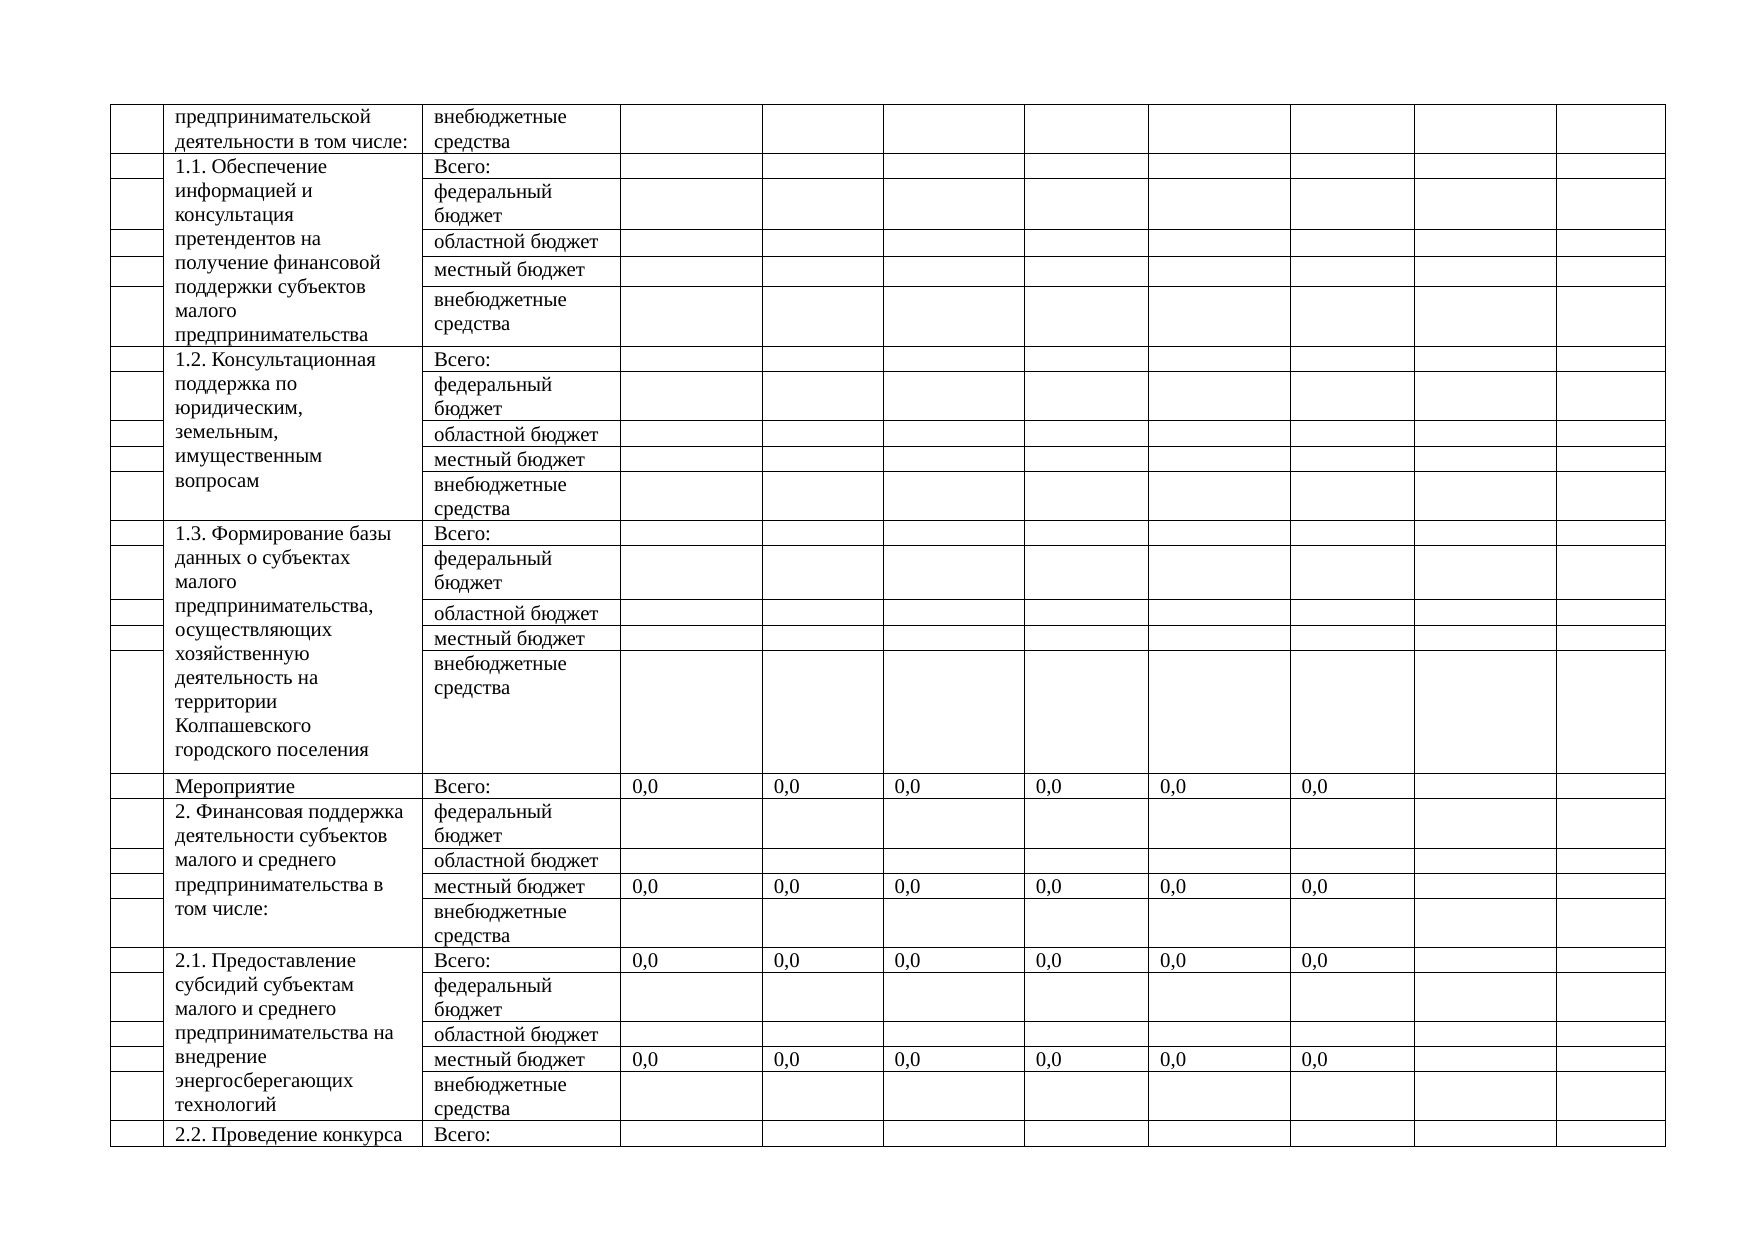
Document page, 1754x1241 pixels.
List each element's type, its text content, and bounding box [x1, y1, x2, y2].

table_cell [1149, 472, 1290, 520]
table_cell [763, 626, 883, 649]
table_cell [1025, 421, 1148, 446]
table_cell [1415, 521, 1556, 545]
table_cell [763, 472, 883, 520]
table_cell [763, 899, 883, 947]
table_cell [1149, 651, 1290, 773]
table_cell [621, 230, 762, 256]
table_cell [1557, 849, 1665, 872]
table_cell [763, 287, 883, 346]
table_cell [1149, 447, 1290, 471]
table_cell [1291, 105, 1414, 153]
table_cell 1.1. Обеспечение информацией и консультация претендентов на получение финансовой поддержки субъектов малого предпринимательства [164, 154, 422, 346]
table_cell [1415, 774, 1556, 798]
table_cell [1149, 799, 1290, 847]
table_cell [1415, 257, 1556, 286]
table_cell [1557, 347, 1665, 371]
table_cell [111, 105, 163, 153]
table_cell [1025, 154, 1148, 178]
table_cell [1557, 179, 1665, 228]
table_cell [1557, 973, 1665, 1021]
table_cell [1557, 105, 1665, 153]
table_cell [1415, 546, 1556, 599]
table_cell 1.3. Формирование базы данных о субъектах малого предпринимательства, осуществляющих хозяйственную деятельность на территории Колпашевского городского поселения [164, 521, 422, 773]
table_cell внебюджетные средства [423, 287, 620, 346]
table_cell 0,0 [1149, 874, 1290, 898]
table_cell [111, 973, 163, 1021]
table_cell [1557, 774, 1665, 798]
table_cell [1291, 626, 1414, 649]
table_cell [1415, 651, 1556, 773]
table_cell внебюджетные средства [423, 899, 620, 947]
table_cell [1557, 521, 1665, 545]
table_cell [763, 799, 883, 847]
table_cell [111, 154, 163, 178]
table_cell [884, 1072, 1024, 1120]
table_cell [621, 1072, 762, 1120]
table_cell [621, 421, 762, 446]
table_cell [1025, 626, 1148, 649]
table_cell [1557, 799, 1665, 847]
table_cell [884, 600, 1024, 624]
table_cell [884, 472, 1024, 520]
table_cell 0,0 [884, 1047, 1024, 1071]
table_cell [1415, 948, 1556, 972]
table_cell [763, 347, 883, 371]
table_cell 0,0 [1291, 874, 1414, 898]
table_cell 0,0 [621, 874, 762, 898]
table_cell [1149, 1022, 1290, 1046]
table_cell [763, 421, 883, 446]
table_cell [1291, 799, 1414, 847]
table_cell [1025, 179, 1148, 228]
table_cell [1149, 257, 1290, 286]
table_cell федеральный бюджет [423, 179, 620, 228]
table_cell [1415, 874, 1556, 898]
table_cell 0,0 [1025, 948, 1148, 972]
table_cell [1025, 372, 1148, 420]
table_cell [111, 447, 163, 471]
table_cell Всего: [423, 347, 620, 371]
table_cell [111, 1121, 163, 1146]
table_cell [1415, 287, 1556, 346]
table_cell [1149, 105, 1290, 153]
table_cell [111, 257, 163, 286]
table_cell [621, 154, 762, 178]
table_cell [1025, 1121, 1148, 1146]
table_cell [111, 948, 163, 972]
table_cell [1025, 600, 1148, 624]
table_cell [1149, 546, 1290, 599]
table_cell [1149, 1121, 1290, 1146]
table_cell [1415, 179, 1556, 228]
table_cell [111, 799, 163, 847]
table_cell [1557, 472, 1665, 520]
table_cell [1291, 1022, 1414, 1046]
table_cell областной бюджет [423, 230, 620, 256]
table_cell [621, 1022, 762, 1046]
table_cell [111, 874, 163, 898]
table_cell [884, 1022, 1024, 1046]
table_cell [884, 105, 1024, 153]
table_cell [763, 973, 883, 1021]
table_cell [1149, 372, 1290, 420]
table_cell [884, 849, 1024, 872]
table_cell [1149, 521, 1290, 545]
table_cell областной бюджет [423, 421, 620, 446]
table_cell [884, 799, 1024, 847]
table_cell [621, 849, 762, 872]
table_cell 0,0 [1025, 1047, 1148, 1071]
table_cell [1557, 874, 1665, 898]
table_cell [884, 973, 1024, 1021]
table_cell федеральный бюджет [423, 973, 620, 1021]
table_cell [111, 287, 163, 346]
table_cell [1557, 600, 1665, 624]
table_cell [1149, 899, 1290, 947]
table_cell [1291, 287, 1414, 346]
table_cell 0,0 [884, 948, 1024, 972]
table_cell [1557, 230, 1665, 256]
table_cell [1291, 257, 1414, 286]
table_cell [1557, 1121, 1665, 1146]
table_cell [884, 546, 1024, 599]
table_cell [1025, 230, 1148, 256]
table_cell [1291, 154, 1414, 178]
table_cell [763, 447, 883, 471]
table_cell [1025, 973, 1148, 1021]
table_cell [884, 179, 1024, 228]
table_cell [1415, 849, 1556, 872]
table_cell [1557, 372, 1665, 420]
table_cell [111, 600, 163, 624]
table_cell [1415, 347, 1556, 371]
table_cell 0,0 [884, 774, 1024, 798]
table_cell [621, 105, 762, 153]
table_cell [1415, 799, 1556, 847]
table_cell [621, 447, 762, 471]
table_cell [1291, 546, 1414, 599]
table_cell [1557, 899, 1665, 947]
table_cell Всего: [423, 521, 620, 545]
table_cell [1557, 626, 1665, 649]
table_cell [1557, 447, 1665, 471]
table_cell [1149, 287, 1290, 346]
table_cell [111, 472, 163, 520]
table_cell [884, 421, 1024, 446]
table_cell [621, 899, 762, 947]
table_cell [884, 257, 1024, 286]
table_cell 0,0 [621, 774, 762, 798]
table_cell 1.2. Консультационная поддержка по юридическим, земельным, имущественным вопросам [164, 347, 422, 520]
table_cell [621, 257, 762, 286]
table_cell 0,0 [763, 1047, 883, 1071]
table_cell [884, 626, 1024, 649]
table_cell [621, 179, 762, 228]
table_cell [1025, 1072, 1148, 1120]
table_cell [1291, 651, 1414, 773]
table_cell [1291, 899, 1414, 947]
table_cell [1291, 447, 1414, 471]
table_cell [111, 626, 163, 649]
table_cell [763, 1072, 883, 1120]
table_cell 0,0 [621, 1047, 762, 1071]
table_cell [763, 600, 883, 624]
table_cell внебюджетные средства [423, 105, 620, 153]
table_cell [1557, 287, 1665, 346]
table_cell [1291, 179, 1414, 228]
table_cell [621, 372, 762, 420]
table_cell [1025, 546, 1148, 599]
table_cell [1149, 347, 1290, 371]
table_cell внебюджетные средства [423, 472, 620, 520]
table_cell [111, 899, 163, 947]
table_cell местный бюджет [423, 257, 620, 286]
table_cell [111, 372, 163, 420]
table_cell [621, 799, 762, 847]
table_cell [1415, 154, 1556, 178]
table_cell [1025, 799, 1148, 847]
table_cell 0,0 [1025, 774, 1148, 798]
table_cell [884, 521, 1024, 545]
table_cell [1415, 899, 1556, 947]
table_cell 0,0 [763, 774, 883, 798]
table_cell [1557, 257, 1665, 286]
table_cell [164, 1121, 422, 1146]
table_cell [1291, 472, 1414, 520]
table_cell 0,0 [1149, 1047, 1290, 1071]
table_cell [111, 230, 163, 256]
table_cell 0,0 [1291, 774, 1414, 798]
table_cell [1557, 1072, 1665, 1120]
table_cell [1557, 546, 1665, 599]
table_cell [1291, 347, 1414, 371]
table_cell [1025, 447, 1148, 471]
table_cell [1025, 521, 1148, 545]
table_cell Мероприятие [164, 774, 422, 798]
table_cell [1291, 372, 1414, 420]
table_cell [884, 154, 1024, 178]
table_cell [1025, 105, 1148, 153]
table_cell [621, 973, 762, 1021]
table_cell 0,0 [763, 948, 883, 972]
table_cell [111, 774, 163, 798]
table_cell [111, 651, 163, 773]
table_cell [1025, 472, 1148, 520]
table_cell [1557, 948, 1665, 972]
table_cell [763, 849, 883, 872]
table_cell [1149, 626, 1290, 649]
table_cell [763, 179, 883, 228]
table_cell [111, 1022, 163, 1046]
table_cell местный бюджет [423, 874, 620, 898]
table_cell [621, 600, 762, 624]
table_cell [1025, 257, 1148, 286]
table_cell [884, 287, 1024, 346]
table_cell 0,0 [621, 948, 762, 972]
table_cell [884, 1121, 1024, 1146]
table_cell 0,0 [884, 874, 1024, 898]
table_cell [1291, 521, 1414, 545]
table_cell [1149, 154, 1290, 178]
table_cell [621, 472, 762, 520]
table_cell Всего: [423, 774, 620, 798]
table_cell [111, 347, 163, 371]
table_cell [1291, 973, 1414, 1021]
table_cell [1415, 372, 1556, 420]
table_cell [621, 626, 762, 649]
table_cell [1025, 899, 1148, 947]
table_cell 0,0 [1291, 948, 1414, 972]
table_cell [1149, 179, 1290, 228]
table_cell внебюджетные средства [423, 651, 620, 773]
table_cell [1415, 1022, 1556, 1046]
table_cell [621, 287, 762, 346]
table_cell внебюджетные средства [423, 1072, 620, 1120]
table_cell 0,0 [1291, 1047, 1414, 1071]
table_cell [1415, 447, 1556, 471]
table_cell [1291, 421, 1414, 446]
table_cell [884, 230, 1024, 256]
table_cell [1025, 1022, 1148, 1046]
table_cell [884, 347, 1024, 371]
table_cell 2.1. Предоставление субсидий субъектам малого и среднего предпринимательства на внедрение энергосберегающих технологий [164, 948, 422, 1120]
table_cell [1557, 651, 1665, 773]
table_cell [1149, 1072, 1290, 1120]
table_cell областной бюджет [423, 849, 620, 872]
table_cell [763, 1121, 883, 1146]
table_cell [1291, 849, 1414, 872]
table_cell [763, 1022, 883, 1046]
table_cell местный бюджет [423, 1047, 620, 1071]
table_cell [1025, 651, 1148, 773]
table_cell [1415, 105, 1556, 153]
table_cell [1149, 421, 1290, 446]
table_cell [1149, 849, 1290, 872]
table_cell [111, 521, 163, 545]
table_cell [111, 179, 163, 228]
table_cell [1149, 973, 1290, 1021]
table_cell [1291, 1121, 1414, 1146]
table_cell [1025, 347, 1148, 371]
table_cell [1415, 1072, 1556, 1120]
table_cell [111, 1047, 163, 1071]
table_cell [621, 1121, 762, 1146]
table_cell [1149, 230, 1290, 256]
table_cell [111, 546, 163, 599]
table_cell областной бюджет [423, 1022, 620, 1046]
table_cell [763, 372, 883, 420]
table_cell [1415, 1121, 1556, 1146]
table_cell [621, 651, 762, 773]
table_cell федеральный бюджет [423, 546, 620, 599]
table_cell федеральный бюджет [423, 372, 620, 420]
table_cell [884, 651, 1024, 773]
table_cell [1415, 600, 1556, 624]
table_cell [621, 546, 762, 599]
table_cell [1415, 472, 1556, 520]
table_cell местный бюджет [423, 447, 620, 471]
table_cell [621, 347, 762, 371]
table_cell [763, 257, 883, 286]
table_cell 0,0 [1149, 774, 1290, 798]
table_cell Всего: [423, 154, 620, 178]
table_cell [763, 521, 883, 545]
table_cell [1291, 600, 1414, 624]
table_cell [763, 230, 883, 256]
table_cell 0,0 [1025, 874, 1148, 898]
table_cell [1557, 154, 1665, 178]
table_cell [1557, 1047, 1665, 1071]
table_cell [763, 546, 883, 599]
table_cell 0,0 [1149, 948, 1290, 972]
table_cell [111, 421, 163, 446]
table_cell [1291, 230, 1414, 256]
table_cell [884, 372, 1024, 420]
table_cell 0,0 [763, 874, 883, 898]
table_cell [1291, 1072, 1414, 1120]
table_cell областной бюджет [423, 600, 620, 624]
table_cell 2. Финансовая поддержка деятельности субъектов малого и среднего предпринимательства в том числе: [164, 799, 422, 947]
table_cell [763, 651, 883, 773]
table_cell [1025, 287, 1148, 346]
table_cell [1149, 600, 1290, 624]
table_cell [1415, 230, 1556, 256]
table_cell местный бюджет [423, 626, 620, 649]
table_cell [1025, 849, 1148, 872]
table_cell [1415, 421, 1556, 446]
table_cell [884, 447, 1024, 471]
table_cell Всего: [423, 948, 620, 972]
table_cell Всего: [423, 1121, 620, 1146]
table_cell [1557, 421, 1665, 446]
table_cell [763, 154, 883, 178]
table_cell [1415, 1047, 1556, 1071]
table_cell федеральный бюджет [423, 799, 620, 847]
table_cell [111, 849, 163, 872]
table_cell [111, 1072, 163, 1120]
table_cell [884, 899, 1024, 947]
table_cell [1557, 1022, 1665, 1046]
table_cell [1415, 626, 1556, 649]
table_cell [763, 105, 883, 153]
table_cell [1415, 973, 1556, 1021]
table_cell [621, 521, 762, 545]
